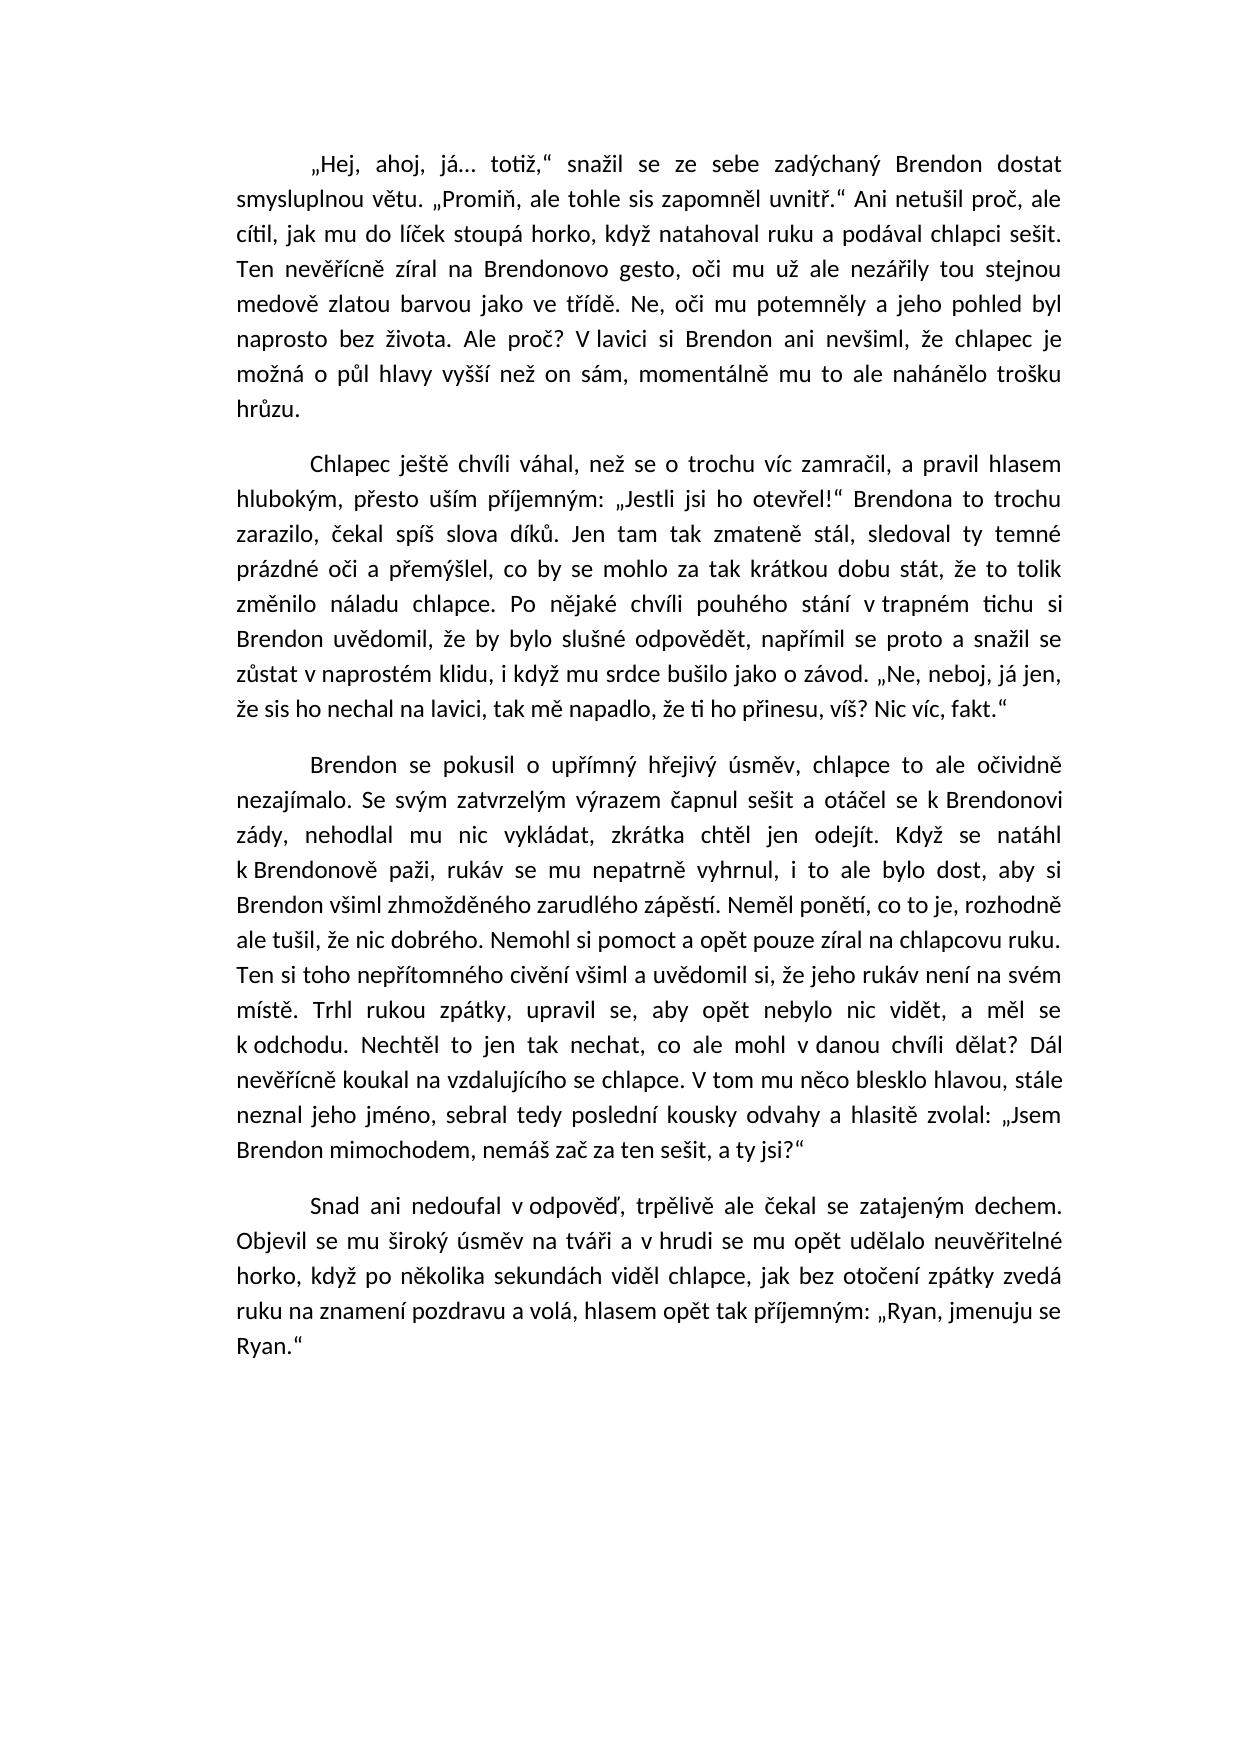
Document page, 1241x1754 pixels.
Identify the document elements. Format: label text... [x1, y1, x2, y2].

text Chlapec ještě chvíli váhal, než se o trochu víc zamračil, a pravil hlasem hlubokým, přesto uším příjemným: „Jestli jsi ho otevřel!“ Brendona to trochu zarazilo, čekal spíš slova díků. Jen tam tak zmateně stál, sledoval ty temné prázdné oči a přemýšlel, co by se mohlo za tak krátkou dobu stát, že to tolik změnilo náladu chlapce. Po nějaké chvíli pouhého stání v trapném tichu si Brendon uvědomil, že by bylo slušné odpovědět, napřímil se proto a snažil se zůstat v naprostém klidu, i když mu srdce bušilo jako o závod. „Ne, neboj, já jen, že sis ho nechal na lavici, tak mě napadlo, že ti ho přinesu, víš? Nic víc, fakt.“ [236, 448, 1063, 724]
text Snad ani nedoufal v odpověď, trpělivě ale čekal se zatajeným dechem. Objevil se mu široký úsměv na tváři a v hrudi se mu opět udělalo neuvěřitelné horko, když po několika sekundách viděl chlapce, jak bez otočení zpátky zvedá ruku na znamení pozdravu a volá, hlasem opět tak příjemným: „Ryan, jmenuju se Ryan.“ [236, 1190, 1063, 1361]
text Brendon se pokusil o upřímný hřejivý úsměv, chlapce to ale očividně nezajímalo. Se svým zatvrzelým výrazem čapnul sešit a otáčel se k Brendonovi zády, nehodlal mu nic vykládat, zkrátka chtěl jen odejít. Když se natáhl k Brendonově paži, rukáv se mu nepatrně vyhrnul, i to ale bylo dost, aby si Brendon všiml zhmožděného zarudlého zápěstí. Neměl ponětí, co to je, rozhodně ale tušil, že nic dobrého. Nemohl si pomoct a opět pouze zíral na chlapcovu ruku. Ten si toho nepřítomného civění všiml a uvědomil si, že jeho rukáv není na svém místě. Trhl rukou zpátky, upravil se, aby opět nebylo nic vidět, a měl se k odchodu. Nechtěl to jen tak nechat, co ale mohl v danou chvíli dělat? Dál nevěřícně koukal na vzdalujícího se chlapce. V tom mu něco blesklo hlavou, stále neznal jeho jméno, sebral tedy poslední kousky odvahy a hlasitě zvolal: „Jsem Brendon mimochodem, nemáš zač za ten sešit, a ty jsi?“ [236, 749, 1063, 1165]
text „Hej, ahoj, já… totiž,“ snažil se ze sebe zadýchaný Brendon dostat smysluplnou větu. „Promiň, ale tohle sis zapomněl uvnitř.“ Ani netušil proč, ale cítil, jak mu do líček stoupá horko, když natahoval ruku a podával chlapci sešit. Ten nevěřícně zíral na Brendonovo gesto, oči mu už ale nezářily tou stejnou medově zlatou barvou jako ve třídě. Ne, oči mu potemněly a jeho pohled byl naprosto bez života. Ale proč? V lavici si Brendon ani nevšiml, že chlapec je možná o půl hlavy vyšší než on sám, momentálně mu to ale nahánělo trošku hrůzu. [236, 148, 1063, 423]
